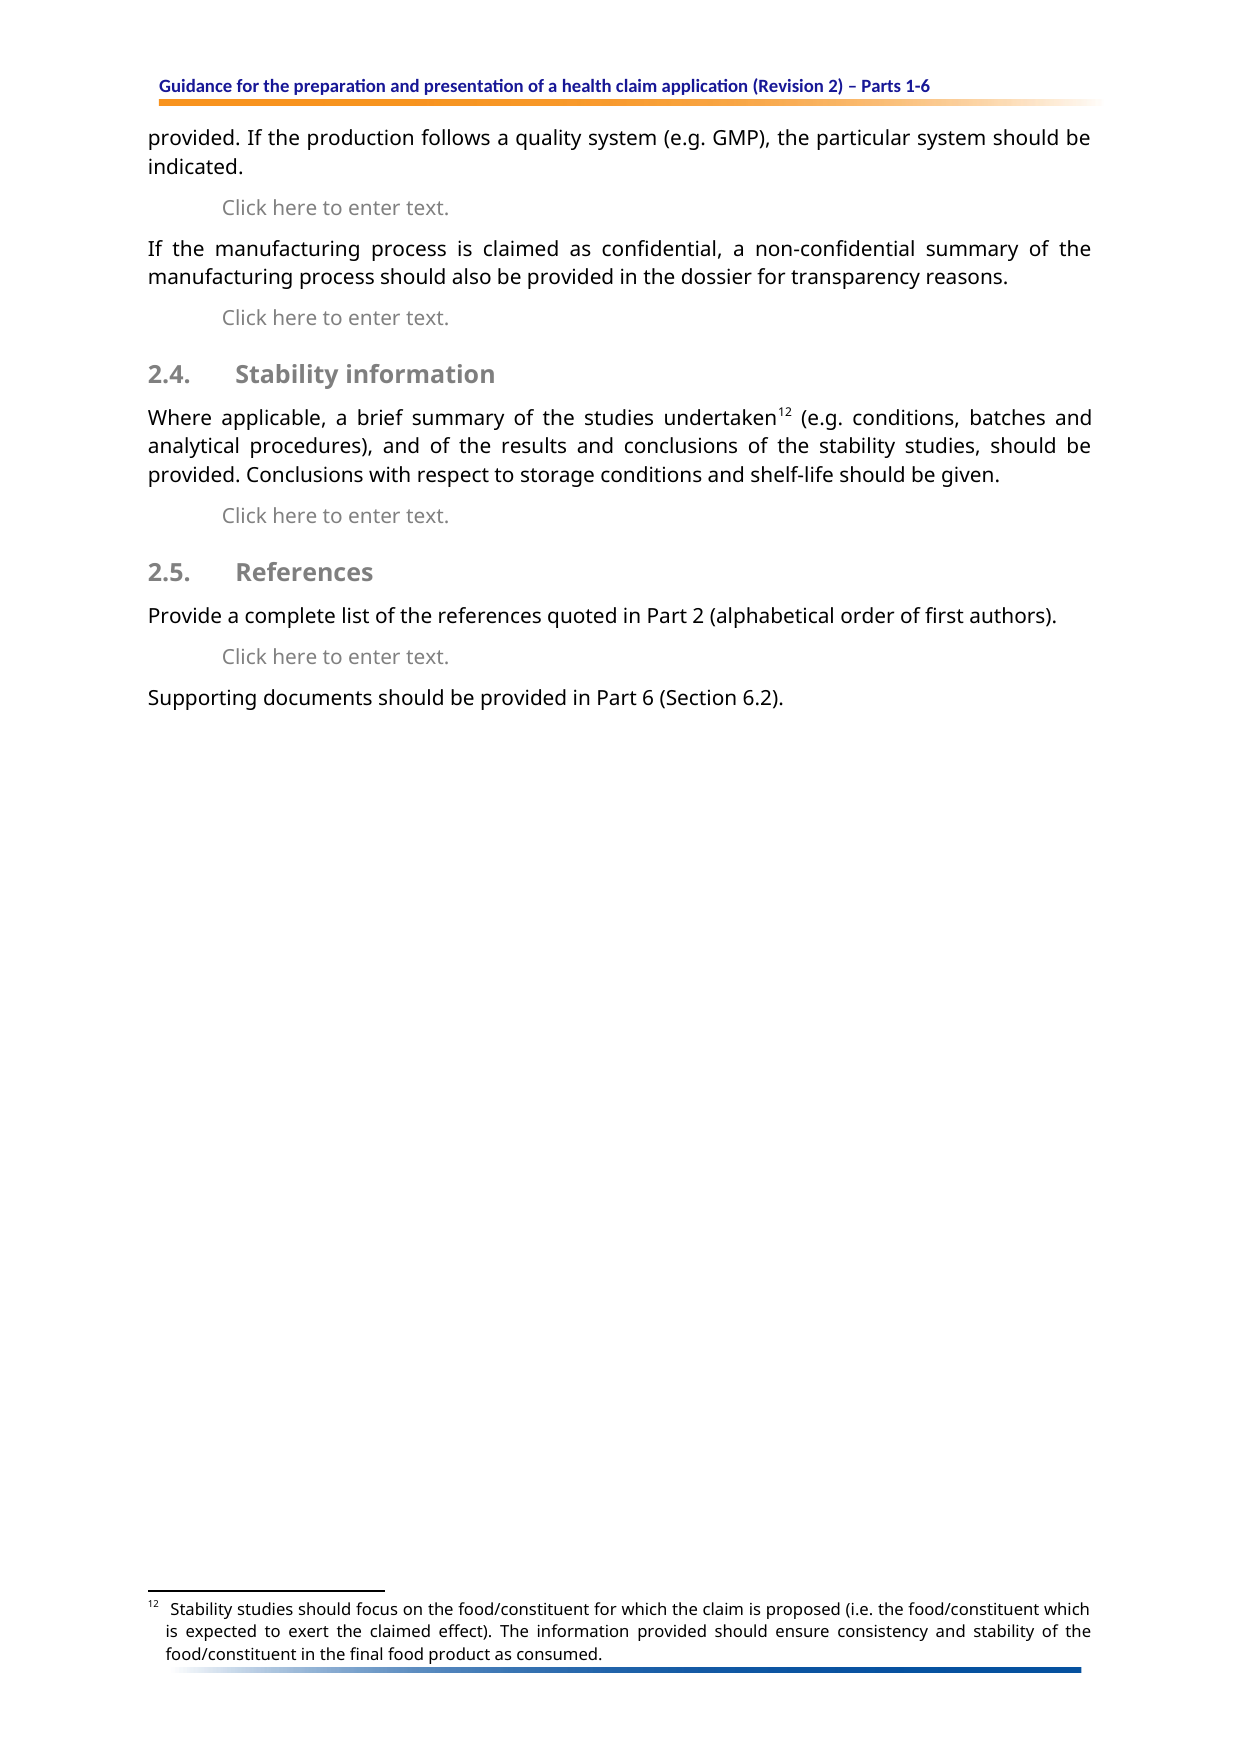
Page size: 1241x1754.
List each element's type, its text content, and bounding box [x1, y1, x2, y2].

text Supporting documents should be provided in Part 6 (Section 6.2). [148, 683, 1092, 711]
picture [170, 1667, 1082, 1673]
subtitle Stability information [148, 357, 1092, 391]
text Where applicable, a brief summary of the studies undertaken (e.g. conditions, batches and analytical procedures), and of the results and conclusions of the stability studies, should be provided. Conclusions with respect to storage conditions and shelf-life should be given. [148, 403, 1092, 488]
text Provide a complete list of the references quoted in Part 2 (alphabetical order of first authors). [148, 601, 1092, 629]
picture [158, 99, 1104, 106]
text If the manufacturing process is claimed as confidential, a non-confidential summary of the manufacturing process should also be provided in the dossier for transparency reasons. [148, 234, 1092, 291]
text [148, 123, 1092, 180]
subtitle References [148, 554, 1092, 588]
